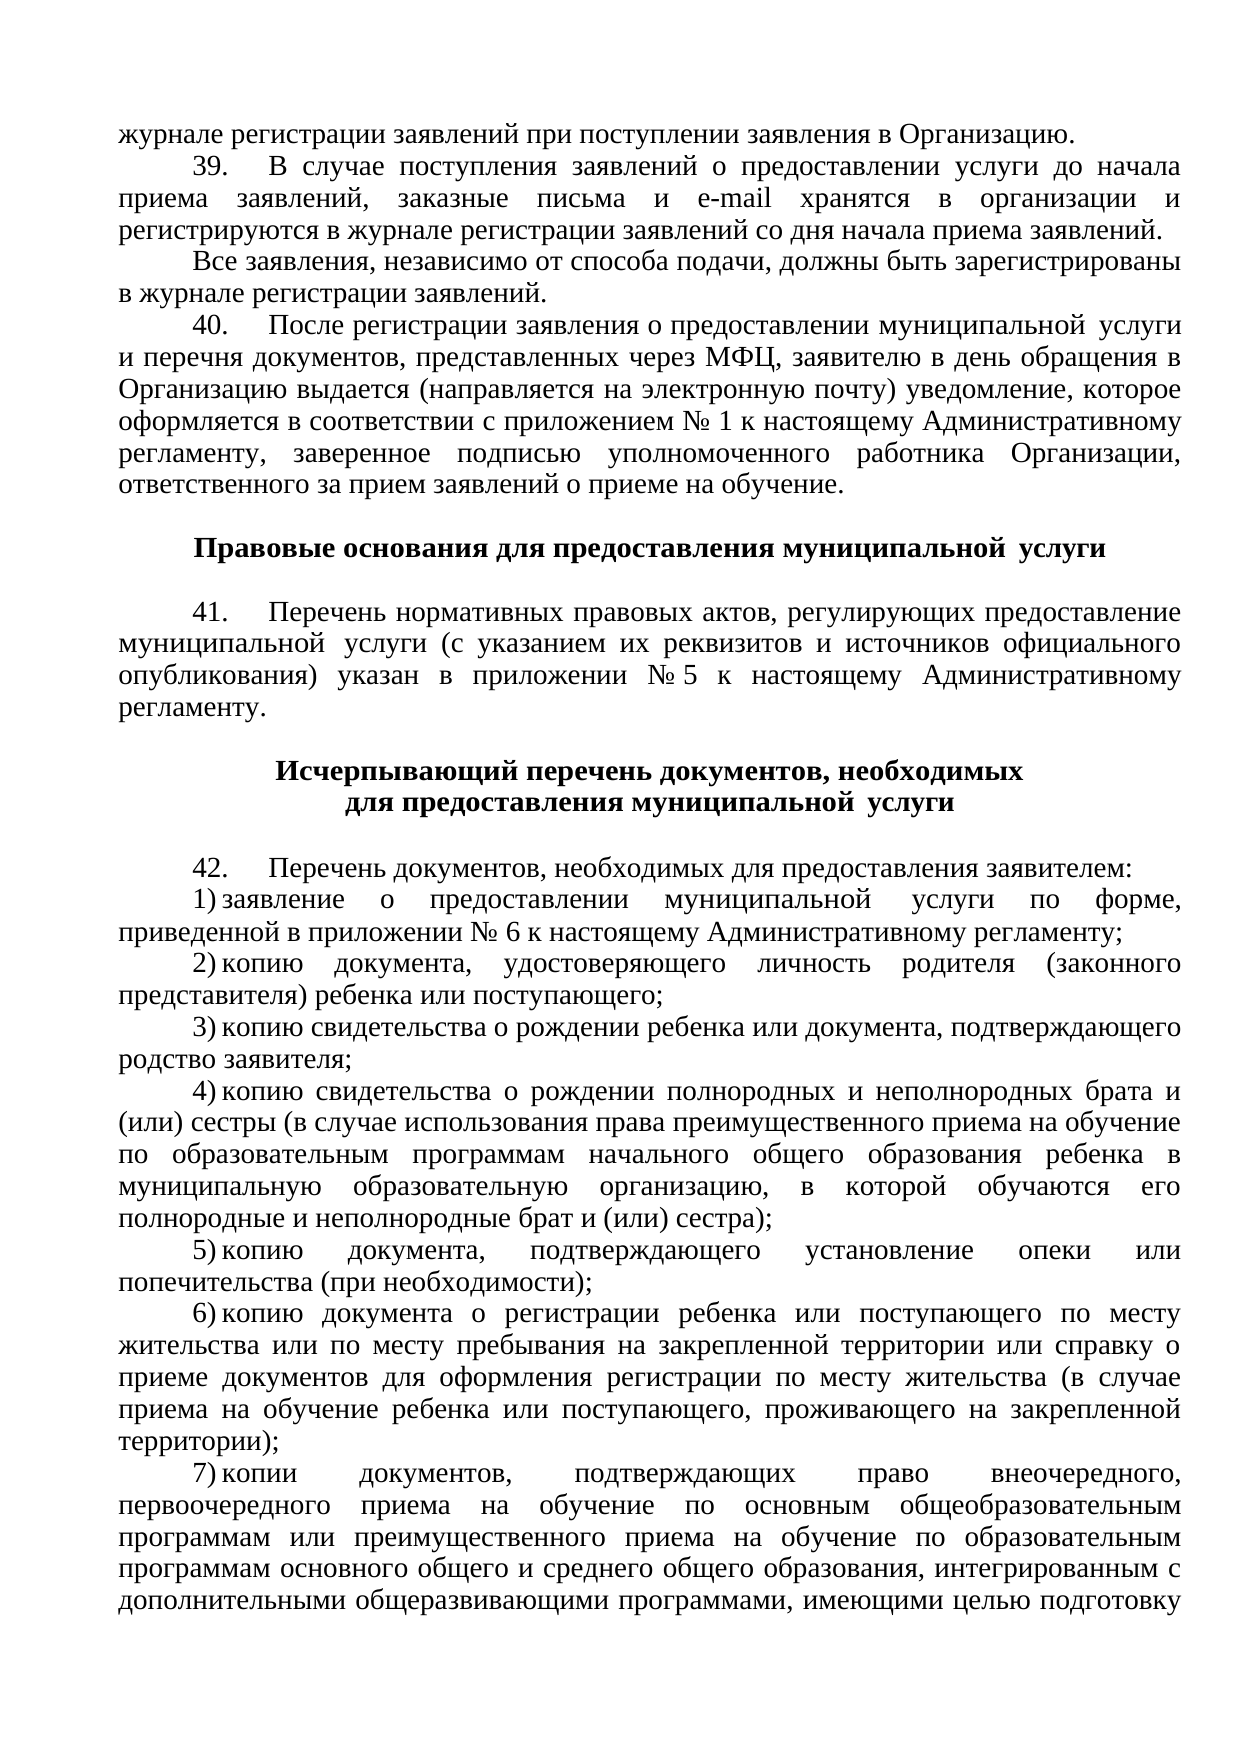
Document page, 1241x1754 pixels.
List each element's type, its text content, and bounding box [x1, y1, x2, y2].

text для предоставления муниципальной услуги [118, 786, 1181, 818]
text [118, 118, 1182, 150]
text Правовые основания для предоставления муниципальной услуги [118, 532, 1181, 564]
list Перечень нормативных правовых актов, регулирующих предоставление муниципальной услуги (с указанием их реквизитов и источников официального опубликования) указан в приложении № 5 к настоящему Административному регламенту. [118, 596, 1182, 723]
list копию свидетельства о рождении ребенка или документа, подтверждающего родство заявителя; [118, 1011, 1182, 1074]
list Перечень документов, необходимых для предоставления заявителем: [118, 852, 1182, 883]
list В случае поступления заявлений о предоставлении услуги до начала приема заявлений, заказные письма и e-mail хранятся в организации и регистрируются в журнале регистрации заявлений со дня начала приема заявлений. [118, 150, 1182, 245]
text Исчерпывающий перечень документов, необходимых [118, 755, 1181, 786]
list копию документа, удостоверяющего личность родителя (законного представителя) ребенка или поступающего; [118, 947, 1182, 1011]
text Все заявления, независимо от способа подачи, должны быть зарегистрированы в журнале регистрации заявлений. [118, 245, 1182, 309]
list После регистрации заявления о предоставлении муниципальной услуги и перечня документов, представленных через МФЦ, заявителю в день обращения в Организацию выдается (направляется на электронную почту) уведомление, которое оформляется в соответствии с приложением № 1 к настоящему Административному регламенту, заверенное подписью уполномоченного работника Организации, ответственного за прием заявлений о приеме на обучение. [118, 309, 1182, 500]
list заявление о предоставлении муниципальной услуги по форме, приведенной в приложении № 6 к настоящему Административному регламенту; [118, 883, 1182, 947]
list копию свидетельства о рождении полнородных и неполнородных брата и (или) сестры (в случае использования права преимущественного приема на обучение по образовательным программам начального общего образования ребенка в муниципальную образовательную организацию, в которой обучаются его полнородные и неполнородные брат и (или) сестра); [118, 1074, 1182, 1234]
list копию документа о регистрации ребенка или поступающего по месту жительства или по месту пребывания на закрепленной территории или справку о приеме документов для оформления регистрации по месту жительства (в случае приема на обучение ребенка или поступающего, проживающего на закрепленной территории); [118, 1297, 1182, 1457]
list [118, 1457, 1182, 1616]
list копию документа, подтверждающего установление опеки или попечительства (при необходимости); [118, 1234, 1182, 1297]
